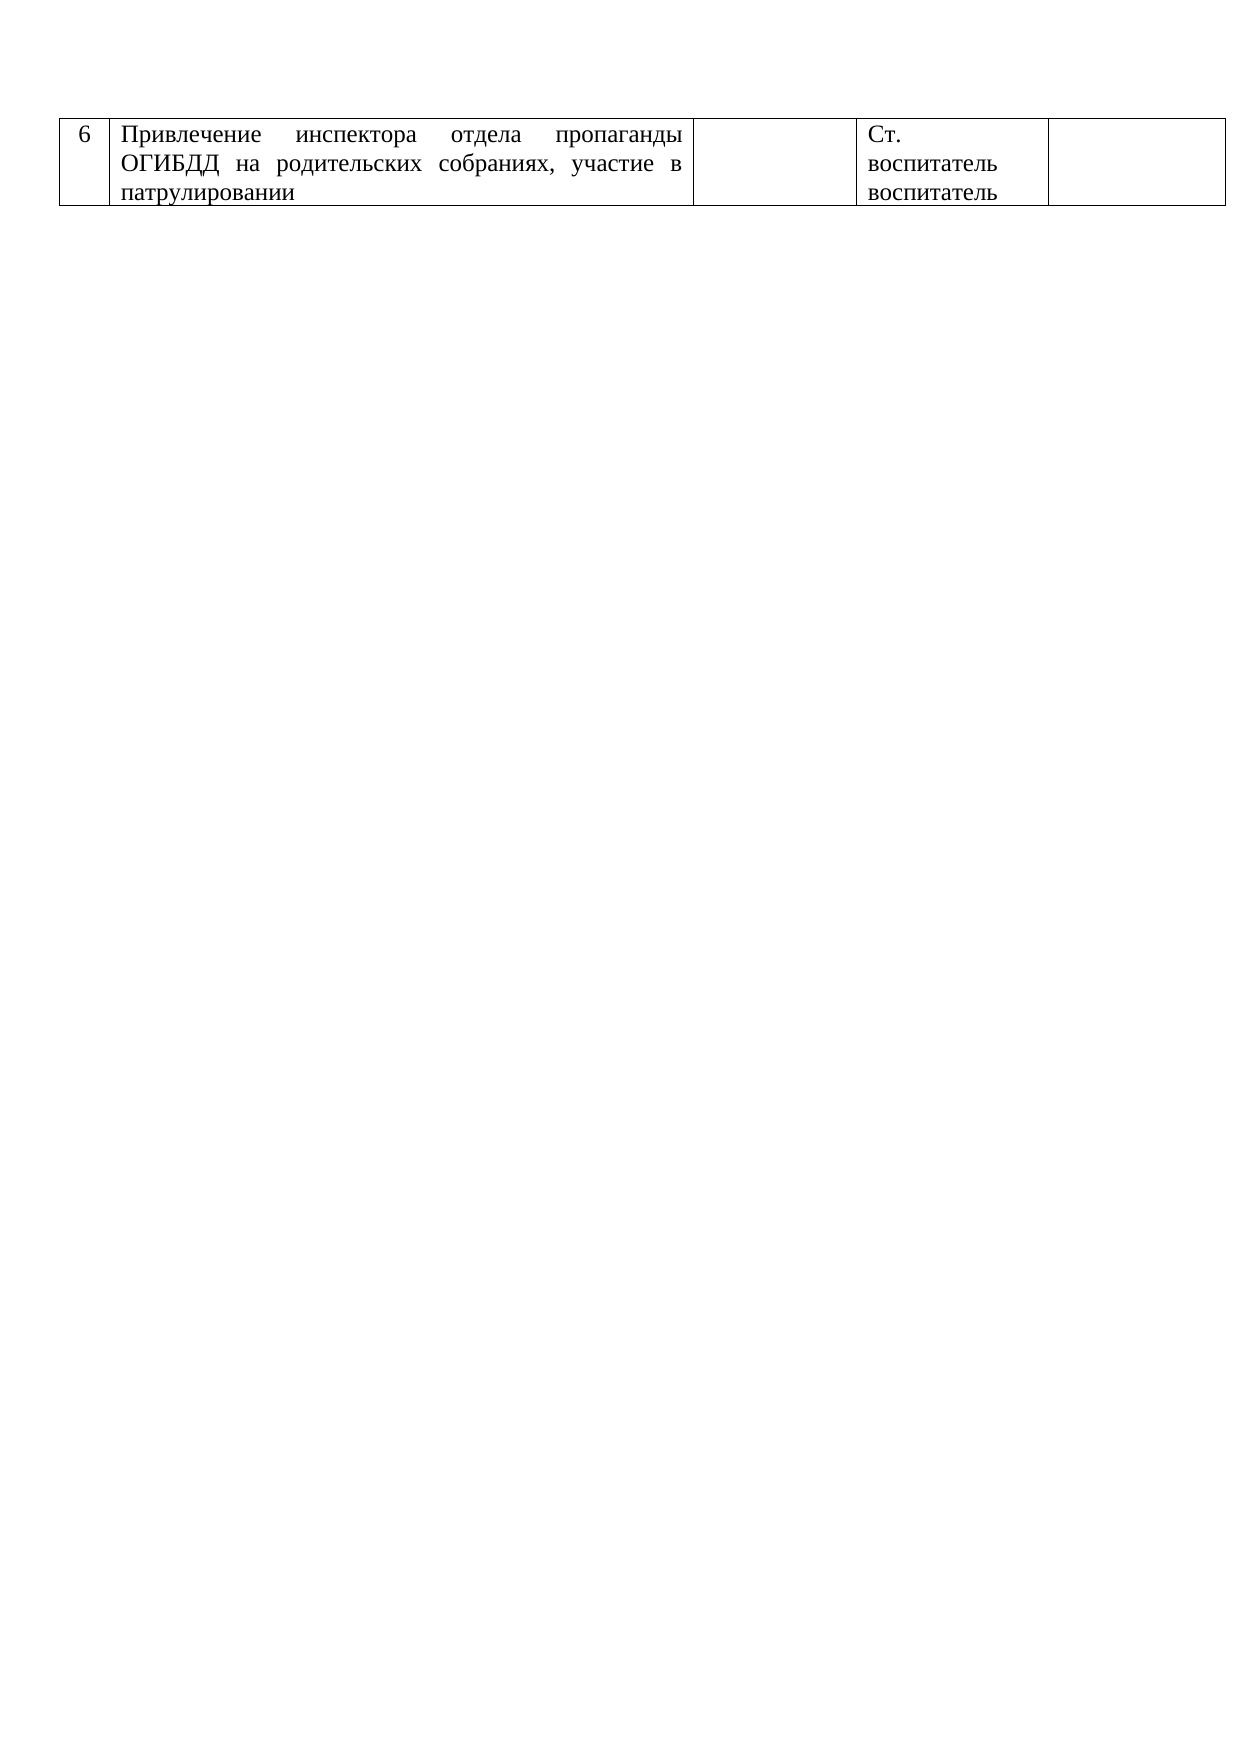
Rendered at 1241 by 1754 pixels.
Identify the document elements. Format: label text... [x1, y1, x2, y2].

table_cell Ст. воспитатель воспитатель [857, 119, 1048, 205]
table_cell [694, 119, 856, 205]
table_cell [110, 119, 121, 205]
table_cell 6 [60, 119, 109, 205]
table_cell Привлечение инспектора отдела пропаганды ОГИБДД на родительских собраниях, участие в патрулировании [295, 119, 693, 205]
table_cell [1049, 119, 1225, 205]
